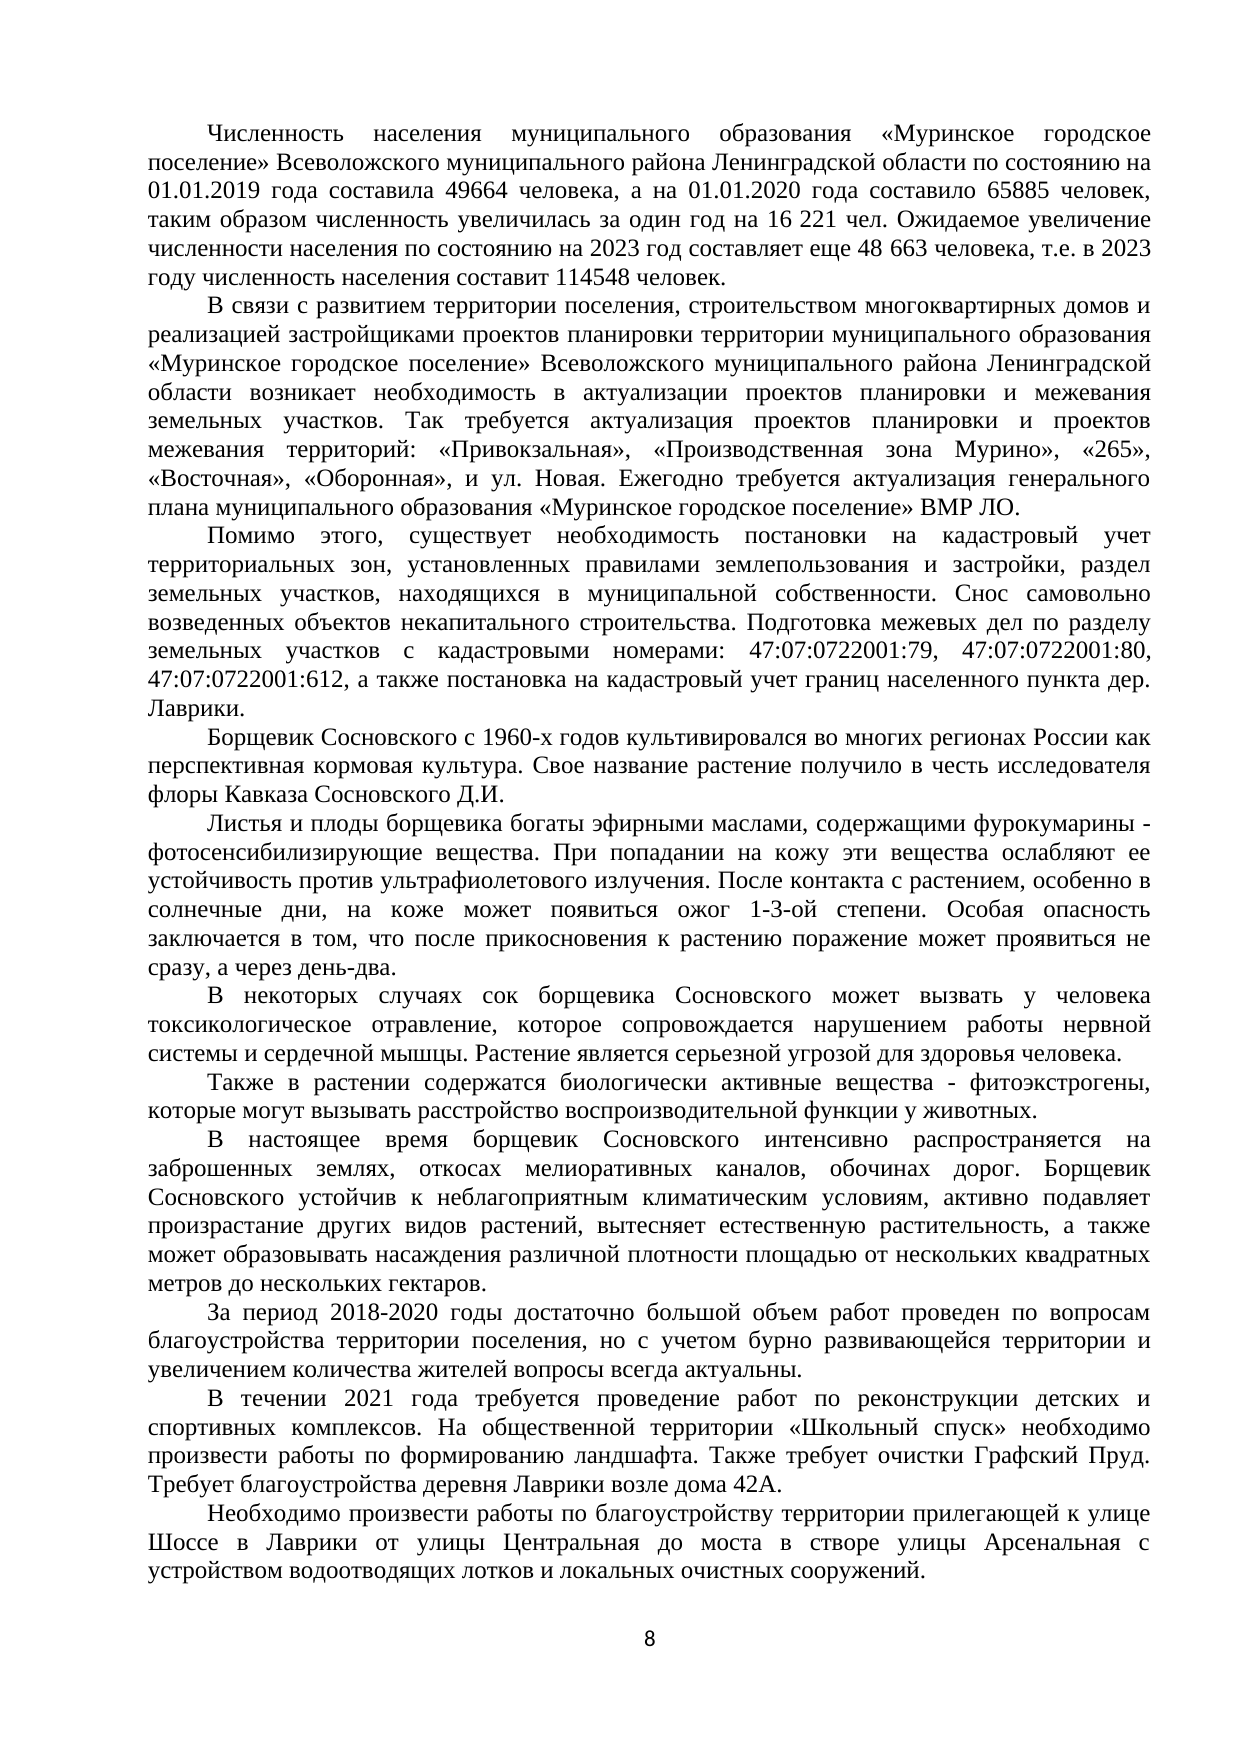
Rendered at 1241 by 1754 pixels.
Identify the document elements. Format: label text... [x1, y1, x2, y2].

text В течении 2021 года требуется проведение работ по реконструкции детских и спортивных комплексов. На общественной территории «Школьный спуск» необходимо произвести работы по формированию ландшафта. Также требует очистки Графский Пруд. Требует благоустройства деревня Лаврики возле дома 42А. [148, 1383, 1152, 1498]
text Борщевик Сосновского с 1960-х годов культивировался во многих регионах России как перспективная кормовая культура. Свое название растение получило в честь исследователя флоры Кавказа Сосновского Д.И. [148, 722, 1152, 808]
text Необходимо произвести работы по благоустройству территории прилегающей к улице Шоссе в Лаврики от улицы Центральная до моста в створе улицы Арсенальная с устройством водоотводящих лотков и локальных очистных сооружений. [148, 1498, 1152, 1584]
text В связи с развитием территории поселения, строительством многоквартирных домов и реализацией застройщиками проектов планировки территории муниципального образования «Муринское городское поселение» Всеволожского муниципального района Ленинградской области возникает необходимость в актуализации проектов планировки и межевания земельных участков. Так требуется актуализация проектов планировки и проектов межевания территорий: «Привокзальная», «Производственная зона Мурино», «265», «Восточная», «Оборонная», и ул. Новая. Ежегодно требуется актуализация генерального плана муниципального образования «Муринское городское поселение» ВМР ЛО. [148, 291, 1152, 521]
text За период 2018-2020 годы достаточно большой объем работ проведен по вопросам благоустройства территории поселения, но с учетом бурно развивающейся территории и увеличением количества жителей вопросы всегда актуальны. [148, 1297, 1152, 1383]
text В некоторых случаях сок борщевика Сосновского может вызвать у человека токсикологическое отравление, которое сопровождается нарушением работы нервной системы и сердечной мышцы. Растение является серьезной угрозой для здоровья человека. [148, 981, 1152, 1067]
text В настоящее время борщевик Сосновского интенсивно распространяется на заброшенных землях, откосах мелиоративных каналов, обочинах дорог. Борщевик Сосновского устойчив к неблагоприятным климатическим условиям, активно подавляет произрастание других видов растений, вытесняет естественную растительность, а также может образовывать насаждения различной плотности площадью от нескольких квадратных метров до нескольких гектаров. [148, 1124, 1152, 1297]
text Помимо этого, существует необходимость постановки на кадастровый учет территориальных зон, установленных правилами землепользования и застройки, раздел земельных участков, находящихся в муниципальной собственности. Снос самовольно возведенных объектов некапитального строительства. Подготовка межевых дел по разделу земельных участков с кадастровыми номерами: 47:07:0722001:79, 47:07:0722001:80, 47:07:0722001:612, а также постановка на кадастровый учет границ населенного пункта дер. Лаврики. [148, 521, 1152, 722]
text Численность населения муниципального образования «Муринское городское поселение» Всеволожского муниципального района Ленинградской области по состоянию на 01.01.2019 года составила 49664 человека, а на 01.01.2020 года составило 65885 человек, таким образом численность увеличилась за один год на 16 221 чел. Ожидаемое увеличение численности населения по состоянию на 2023 год составляет еще 48 663 человека, т.е. в 2023 году численность населения составит 114548 человек. [148, 118, 1152, 291]
text Листья и плоды борщевика богаты эфирными маслами, содержащими фурокумарины - фотосенсибилизирующие вещества. При попадании на кожу эти вещества ослабляют ее устойчивость против ультрафиолетового излучения. После контакта с растением, особенно в солнечные дни, на коже может появиться ожог 1-3-ой степени. Особая опасность заключается в том, что после прикосновения к растению поражение может проявиться не сразу, а через день-два. [148, 808, 1152, 981]
text Также в растении содержатся биологически активные вещества - фитоэкстрогены, которые могут вызывать расстройство воспроизводительной функции у животных. [148, 1067, 1152, 1124]
